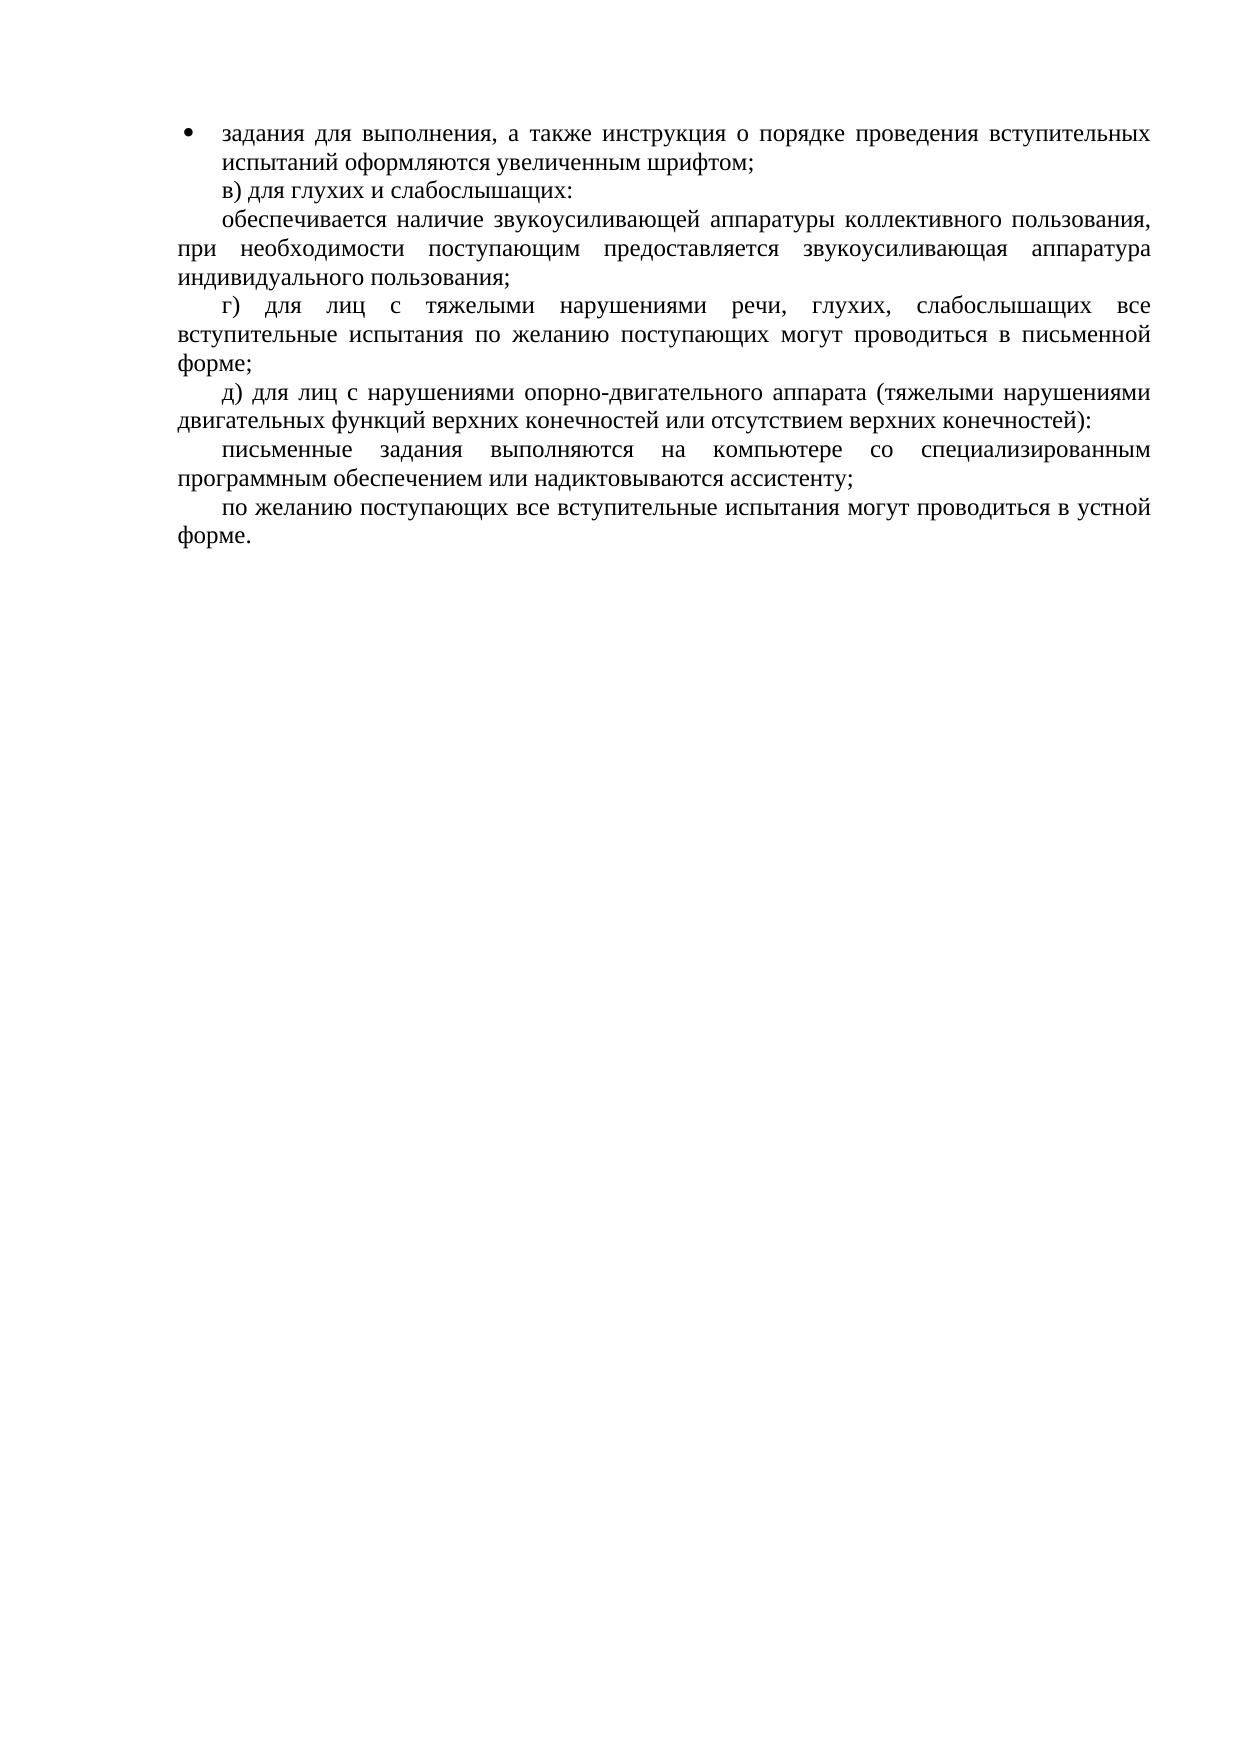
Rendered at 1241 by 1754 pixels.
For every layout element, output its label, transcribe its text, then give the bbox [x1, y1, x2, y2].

text обеспечивается наличие звукоусиливающей аппаратуры коллективного пользования, при необходимости поступающим предоставляется звукоусиливающая аппаратура индивидуального пользования; [177, 204, 1152, 291]
text по желанию поступающих все вступительные испытания могут проводиться в устной форме. [177, 492, 1152, 549]
text в) для глухих и слабослышащих: [177, 176, 1152, 204]
text г) для лиц с тяжелыми нарушениями речи, глухих, слабослышащих все вступительные испытания по желанию поступающих могут проводиться в письменной форме; [177, 291, 1152, 377]
list задания для выполнения, а также инструкция о порядке проведения вступительных испытаний оформляются увеличенным шрифтом; [184, 118, 1152, 176]
text письменные задания выполняются на компьютере со специализированным программным обеспечением или надиктовываются ассистенту; [177, 434, 1152, 492]
text д) для лиц с нарушениями опорно-двигательного аппарата (тяжелыми нарушениями двигательных функций верхних конечностей или отсутствием верхних конечностей): [177, 377, 1152, 434]
